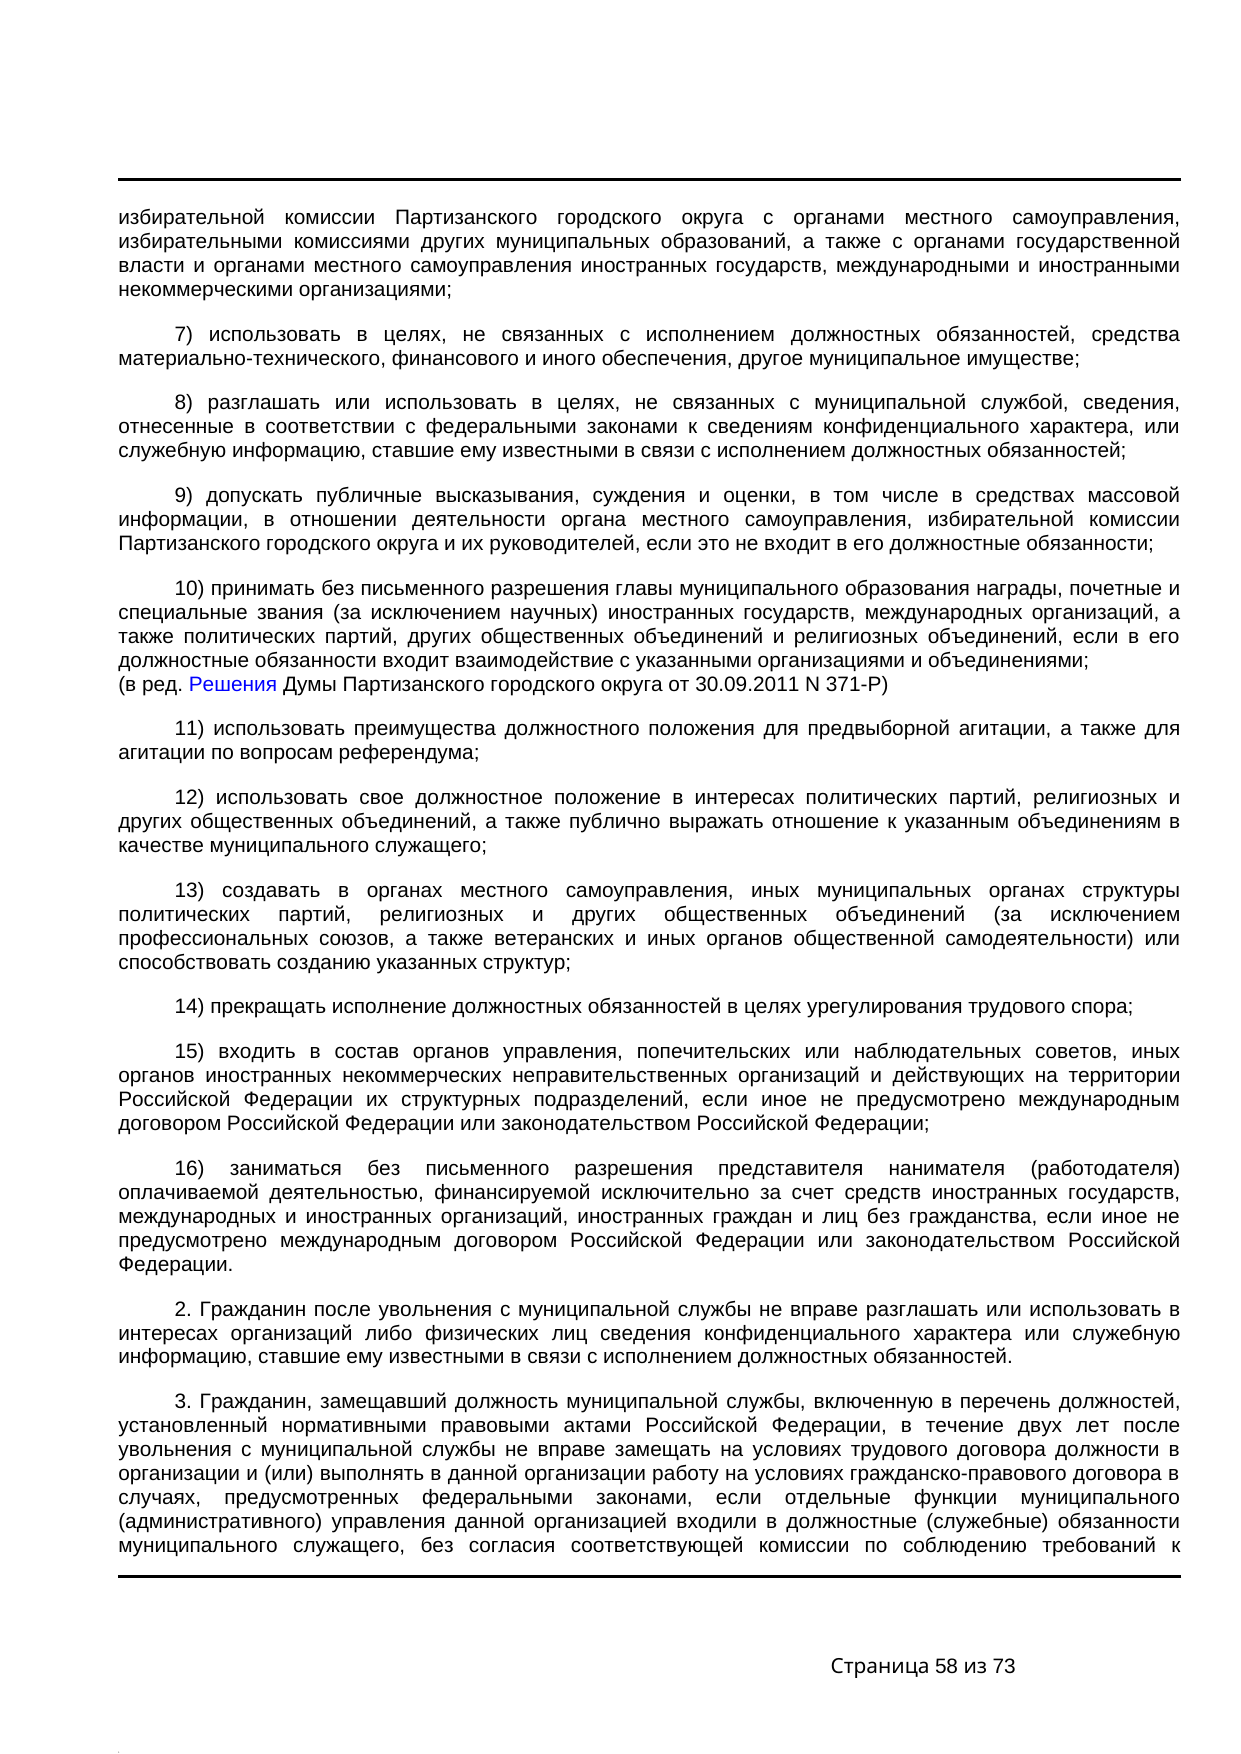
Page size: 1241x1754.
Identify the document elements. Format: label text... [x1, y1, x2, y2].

text 13) создавать в органах местного самоуправления, иных муниципальных органах структуры политических партий, религиозных и других общественных объединений (за исключением профессиональных союзов, а также ветеранских и иных органов общественной самодеятельности) или способствовать созданию указанных структур; [118, 878, 1181, 973]
text 14) прекращать исполнение должностных обязанностей в целях урегулирования трудового спора; [118, 994, 1181, 1018]
text 7) использовать в целях, не связанных с исполнением должностных обязанностей, средства материально-технического, финансового и иного обеспечения, другое муниципальное имуществе; [118, 321, 1181, 369]
text 12) использовать свое должностное положение в интересах политических партий, религиозных и других общественных объединений, а также публично выражать отношение к указанным объединениям в качестве муниципального служащего; [118, 785, 1181, 857]
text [118, 1389, 1181, 1557]
text 15) входить в состав органов управления, попечительских или наблюдательных советов, иных органов иностранных некоммерческих неправительственных организаций и действующих на территории Российской Федерации их структурных подразделений, если иное не предусмотрено международным договором Российской Федерации или законодательством Российской Федерации; [118, 1039, 1181, 1135]
text 9) допускать публичные высказывания, суждения и оценки, в том числе в средствах массовой информации, в отношении деятельности органа местного самоуправления, избирательной комиссии Партизанского городского округа и их руководителей, если это не входит в его должностные обязанности; [118, 483, 1181, 555]
text 16) заниматься без письменного разрешения представителя нанимателя (работодателя) оплачиваемой деятельностью, финансируемой исключительно за счет средств иностранных государств, международных и иностранных организаций, иностранных граждан и лиц без гражданства, если иное не предусмотрено международным договором Российской Федерации или законодательством Российской Федерации. [118, 1156, 1181, 1276]
text 11) использовать преимущества должностного положения для предвыборной агитации, а также для агитации по вопросам референдума; [118, 716, 1181, 764]
text 8) разглашать или использовать в целях, не связанных с муниципальной службой, сведения, отнесенные в соответствии с федеральными законами к сведениям конфиденциального характера, или служебную информацию, ставшие ему известными в связи с исполнением должностных обязанностей; [118, 390, 1181, 462]
text 10) принимать без письменного разрешения главы муниципального образования награды, почетные и специальные звания (за исключением научных) иностранных государств, международных организаций, а также политических партий, других общественных объединений и религиозных объединений, если в его должностные обязанности входит взаимодействие с указанными организациями и объединениями; [118, 576, 1181, 671]
text (в ред. Решения Думы Партизанского городского округа от 30.09.2011 N 371-Р) [118, 671, 1181, 695]
text 2. Гражданин после увольнения с муниципальной службы не вправе разглашать или использовать в интересах организаций либо физических лиц сведения конфиденциального характера или служебную информацию, ставшие ему известными в связи с исполнением должностных обязанностей. [118, 1296, 1181, 1368]
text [118, 205, 1181, 301]
